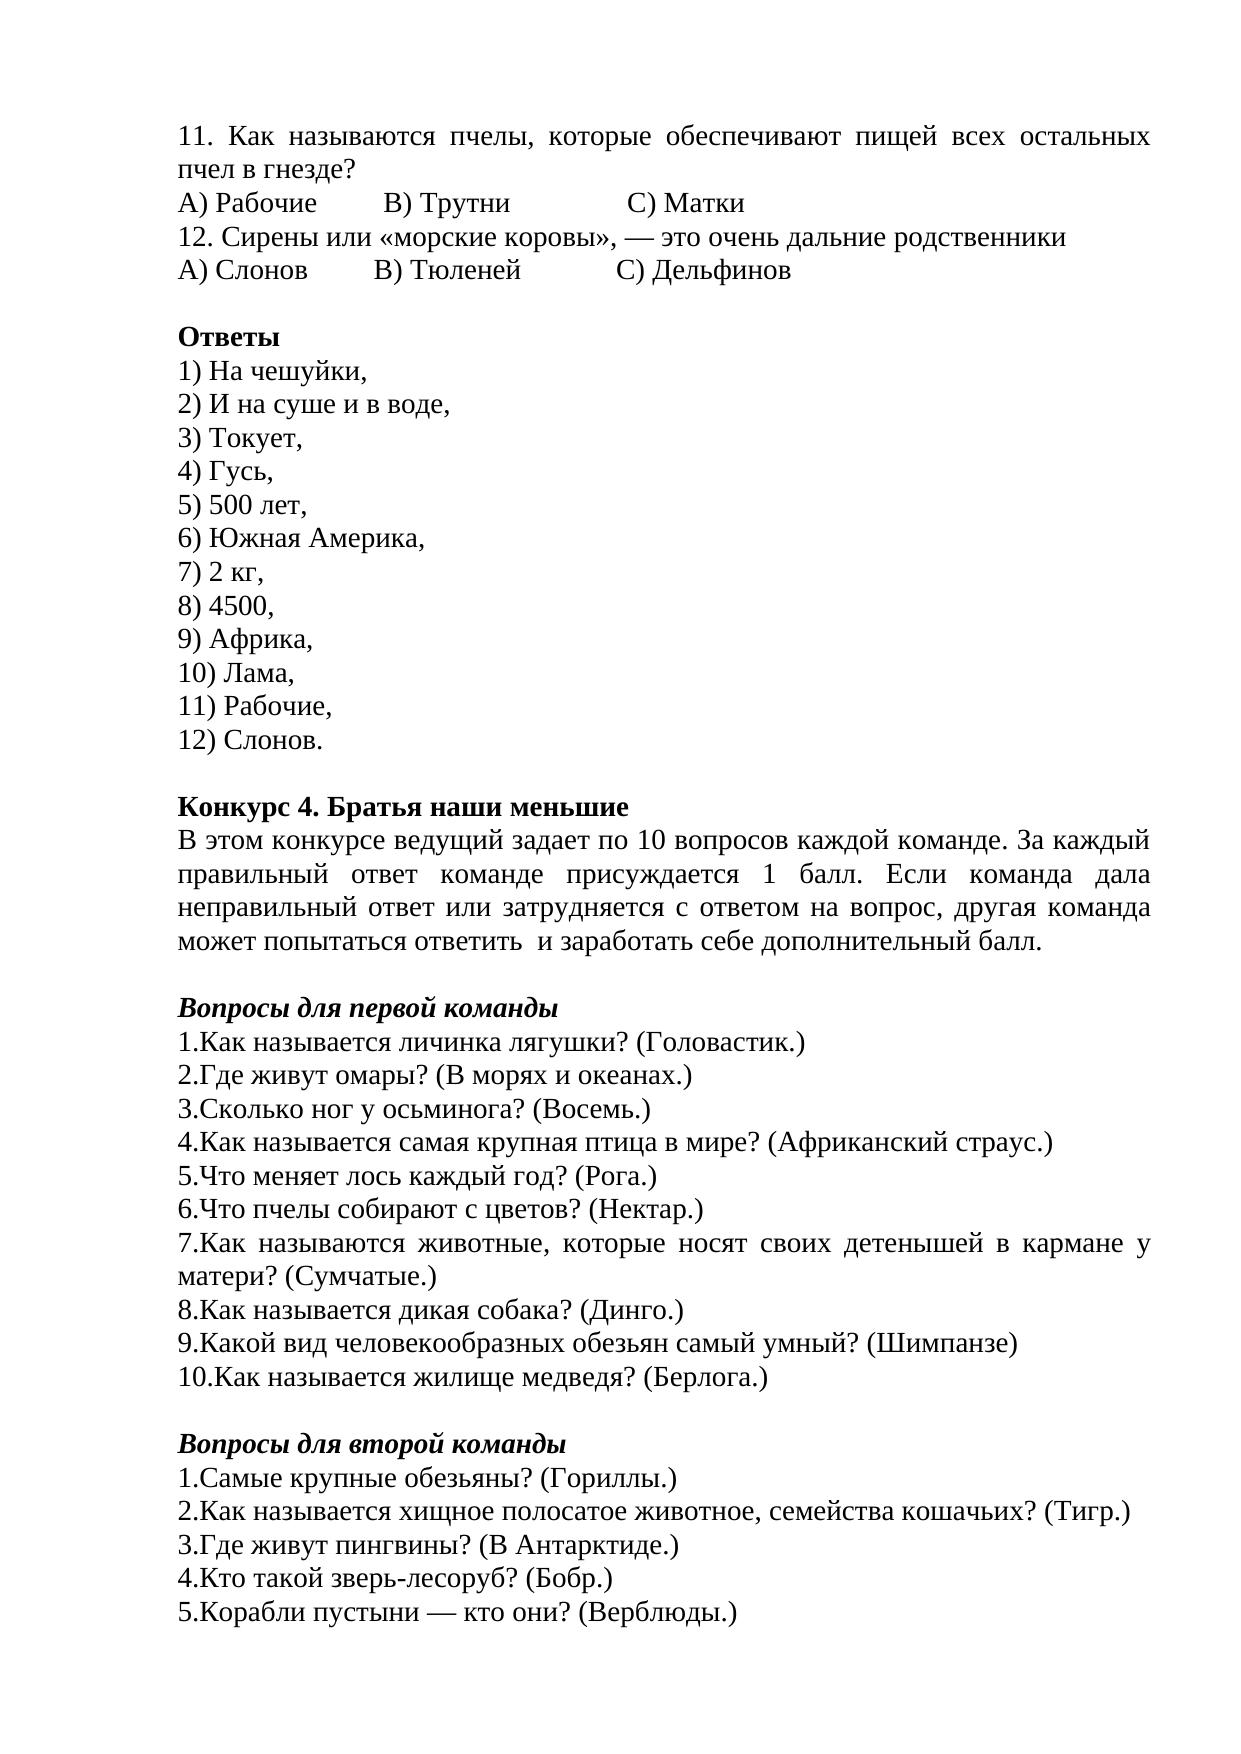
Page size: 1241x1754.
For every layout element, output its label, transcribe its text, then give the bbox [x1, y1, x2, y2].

text 11) Рабочие, [177, 688, 1152, 722]
text 9) Африка, [177, 621, 1152, 655]
text 2.Где живут омары? (В морях и океанах.) [177, 1057, 1152, 1091]
text Ответы [177, 319, 1152, 353]
text 4) Гусь, [177, 453, 1152, 487]
text 12. Сирены или «морские коровы», — это очень дальние родственники [177, 219, 1152, 252]
text 2.Как называется хищное полосатое животное, семейства кошачьих? (Тигр.) [177, 1493, 1152, 1527]
text 6.Что пчелы собирают с цветов? (Нектар.) [177, 1191, 1152, 1225]
text 2) И на суше и в воде, [177, 386, 1152, 420]
text Конкурс 4. Братья наши меньшие [177, 789, 1152, 822]
text А) Слонов В) Тюленей С) Дельфинов [177, 252, 1152, 286]
text Вопросы для второй команды [177, 1426, 1152, 1460]
text 5.Что меняет лось каждый год? (Рога.) [177, 1158, 1152, 1191]
text 7) 2 кг, [177, 554, 1152, 588]
text 5.Корабли пустыни — кто они? (Верблюды.) [177, 1594, 1152, 1627]
text 4.Кто такой зверь-лесоруб? (Бобр.) [177, 1560, 1152, 1594]
text 1.Самые крупные обезьяны? (Гориллы.) [177, 1460, 1152, 1493]
text 3.Где живут пингвины? (В Антарктиде.) [177, 1527, 1152, 1560]
text 10) Лама, [177, 655, 1152, 688]
text А) Рабочие В) Трутни С) Матки [177, 185, 1152, 219]
text 8.Как называется дикая собака? (Динго.) [177, 1292, 1152, 1326]
text Вопросы для первой команды [177, 990, 1152, 1024]
text 6) Южная Америка, [177, 521, 1152, 554]
text 9.Какой вид человекообразных обезьян самый умный? (Шимпанзе) [177, 1326, 1152, 1359]
text 5) 500 лет, [177, 487, 1152, 521]
text 8) 4500, [177, 588, 1152, 621]
text 3.Сколько ног у осьминога? (Восемь.) [177, 1091, 1152, 1124]
text 12) Слонов. [177, 722, 1152, 755]
text 4.Как называется самая крупная птица в мире? (Африканский страус.) [177, 1124, 1152, 1158]
text 11. Как называются пчелы, которые обеспечивают пищей всех остальных пчел в гнезде? [177, 118, 1152, 185]
text 7.Как называются животные, которые носят своих детенышей в кармане у матери? (Сумчатые.) [177, 1225, 1152, 1292]
text 1.Как называется личинка лягушки? (Головастик.) [177, 1024, 1152, 1057]
text 1) На чешуйки, [177, 353, 1152, 386]
text В этом конкурсе ведущий задает по 10 вопросов каждой команде. За каждый правильный ответ команде присуждается 1 балл. Если команда дала неправильный ответ или затрудняется с ответом на вопрос, другая команда может попытаться ответить и заработать себе дополнительный балл. [177, 822, 1152, 957]
text 3) Токует, [177, 420, 1152, 453]
text 10.Как называется жилище медведя? (Берлога.) [177, 1359, 1152, 1393]
